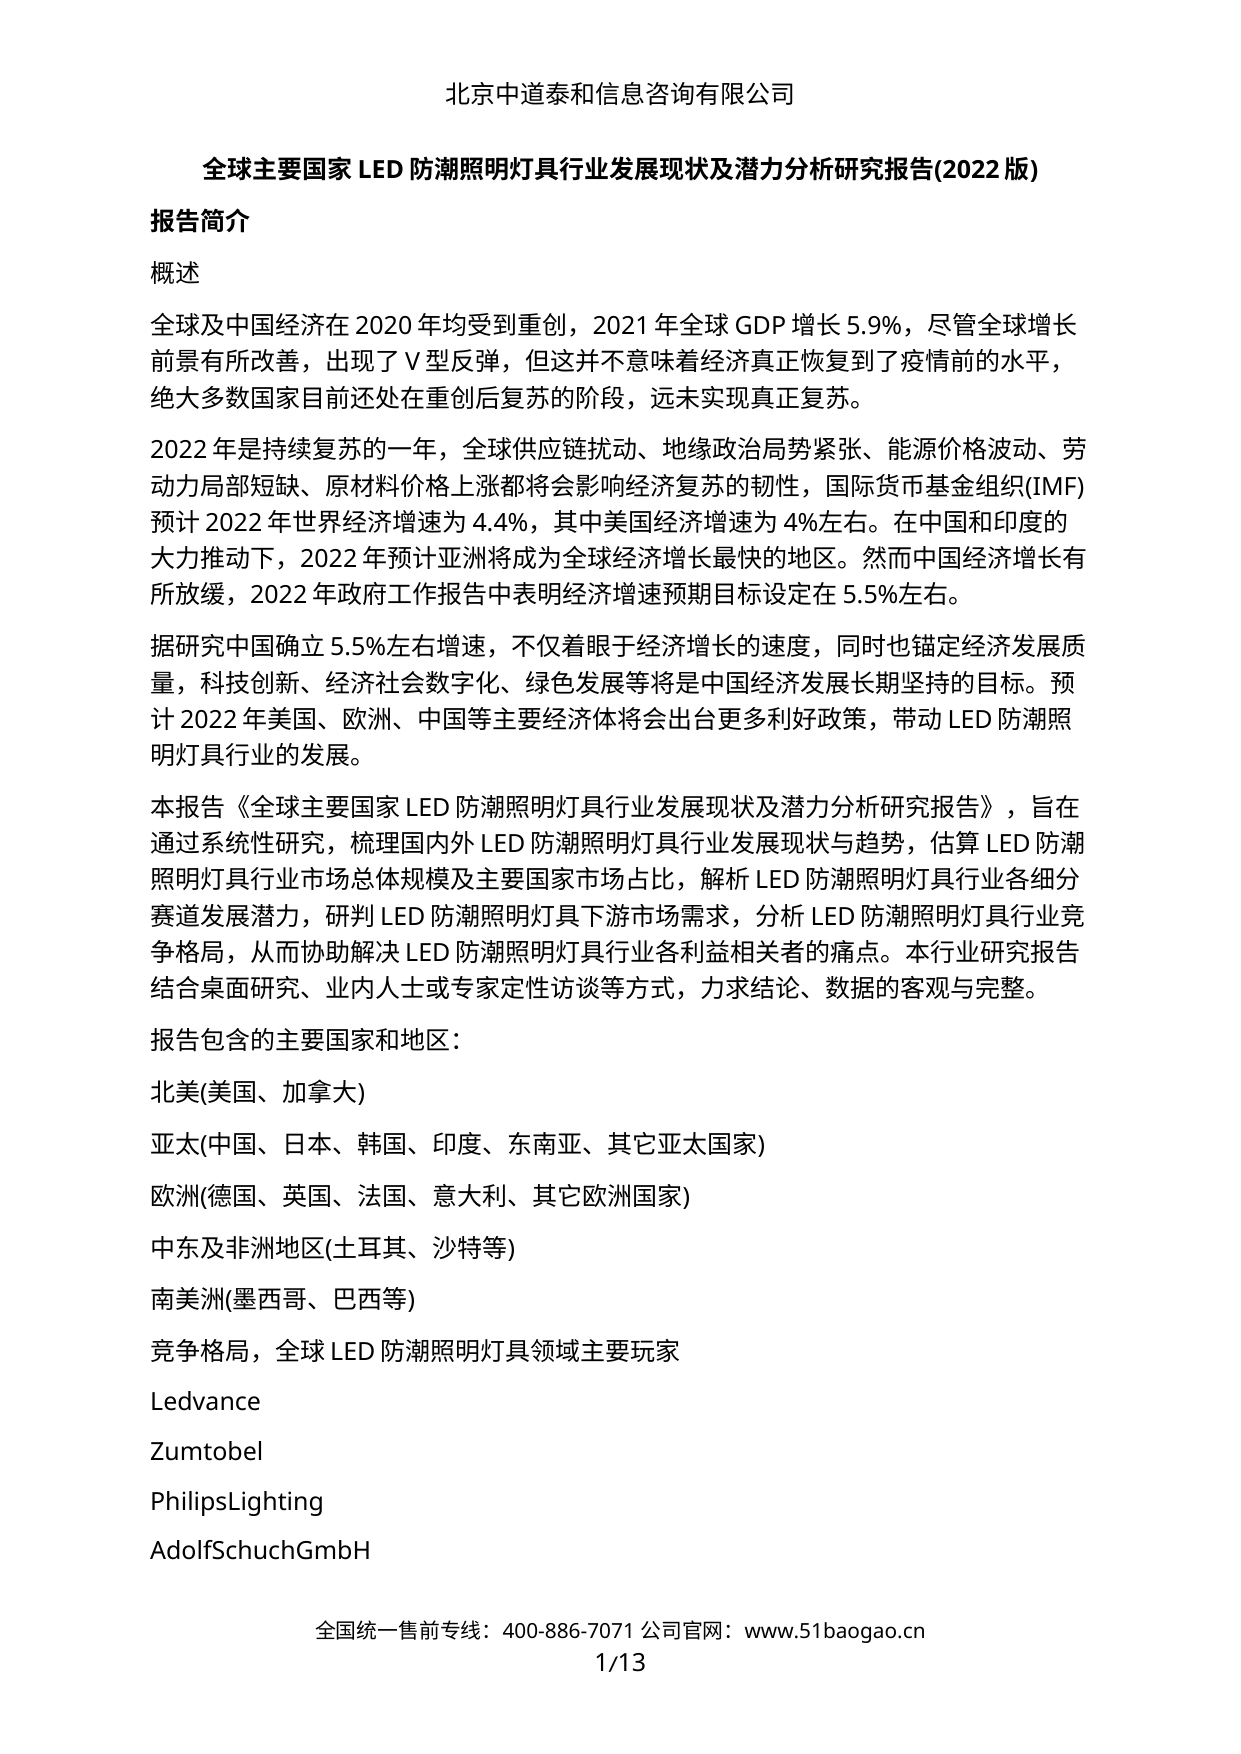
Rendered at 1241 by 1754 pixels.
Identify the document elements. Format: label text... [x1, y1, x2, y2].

text Zumtobel [150, 1433, 1090, 1467]
text 2022年是持续复苏的一年，全球供应链扰动、地缘政治局势紧张、能源价格波动、劳动力局部短缺、原材料价格上涨都将会影响经济复苏的韧性，国际货币基金组织(IMF)预计2022年世界经济增速为4.4%，其中美国经济增速为4%左右。在中国和印度的大力推动下，2022年预计亚洲将成为全球经济增长最快的地区。然而中国经济增长有所放缓，2022年政府工作报告中表明经济增速预期目标设定在5.5%左右。 [150, 430, 1090, 611]
text 概述 [150, 254, 1090, 290]
text 欧洲(德国、英国、法国、意大利、其它欧洲国家) [150, 1176, 1090, 1212]
text 报告简介 [150, 202, 1090, 238]
text 报告包含的主要国家和地区： [150, 1021, 1090, 1057]
text 本报告《全球主要国家LED防潮照明灯具行业发展现状及潜力分析研究报告》，旨在通过系统性研究，梳理国内外LED防潮照明灯具行业发展现状与趋势，估算LED防潮照明灯具行业市场总体规模及主要国家市场占比，解析LED防潮照明灯具行业各细分赛道发展潜力，研判LED防潮照明灯具下游市场需求，分析LED防潮照明灯具行业竞争格局，从而协助解决LED防潮照明灯具行业各利益相关者的痛点。本行业研究报告结合桌面研究、业内人士或专家定性访谈等方式，力求结论、数据的客观与完整。 [150, 787, 1090, 1005]
text Ledvance [150, 1384, 1090, 1418]
text 全球主要国家LED防潮照明灯具行业发展现状及潜力分析研究报告(2022版) [150, 150, 1090, 186]
text 南美洲(墨西哥、巴西等) [150, 1280, 1090, 1316]
text 中东及非洲地区(土耳其、沙特等) [150, 1228, 1090, 1264]
text 据研究中国确立5.5%左右增速，不仅着眼于经济增长的速度，同时也锚定经济发展质量，科技创新、经济社会数字化、绿色发展等将是中国经济发展长期坚持的目标。预计2022年美国、欧洲、中国等主要经济体将会出台更多利好政策，带动LED防潮照明灯具行业的发展。 [150, 627, 1090, 772]
text 亚太(中国、日本、韩国、印度、东南亚、其它亚太国家) [150, 1124, 1090, 1161]
text AdolfSchuchGmbH [150, 1533, 1090, 1567]
text 北美(美国、加拿大) [150, 1072, 1090, 1109]
text PhilipsLighting [150, 1483, 1090, 1517]
text 竞争格局，全球LED防潮照明灯具领域主要玩家 [150, 1332, 1090, 1368]
text 全球及中国经济在2020年均受到重创，2021年全球GDP增长5.9%，尽管全球增长前景有所改善，出现了V型反弹，但这并不意味着经济真正恢复到了疫情前的水平，绝大多数国家目前还处在重创后复苏的阶段，远未实现真正复苏。 [150, 306, 1090, 414]
